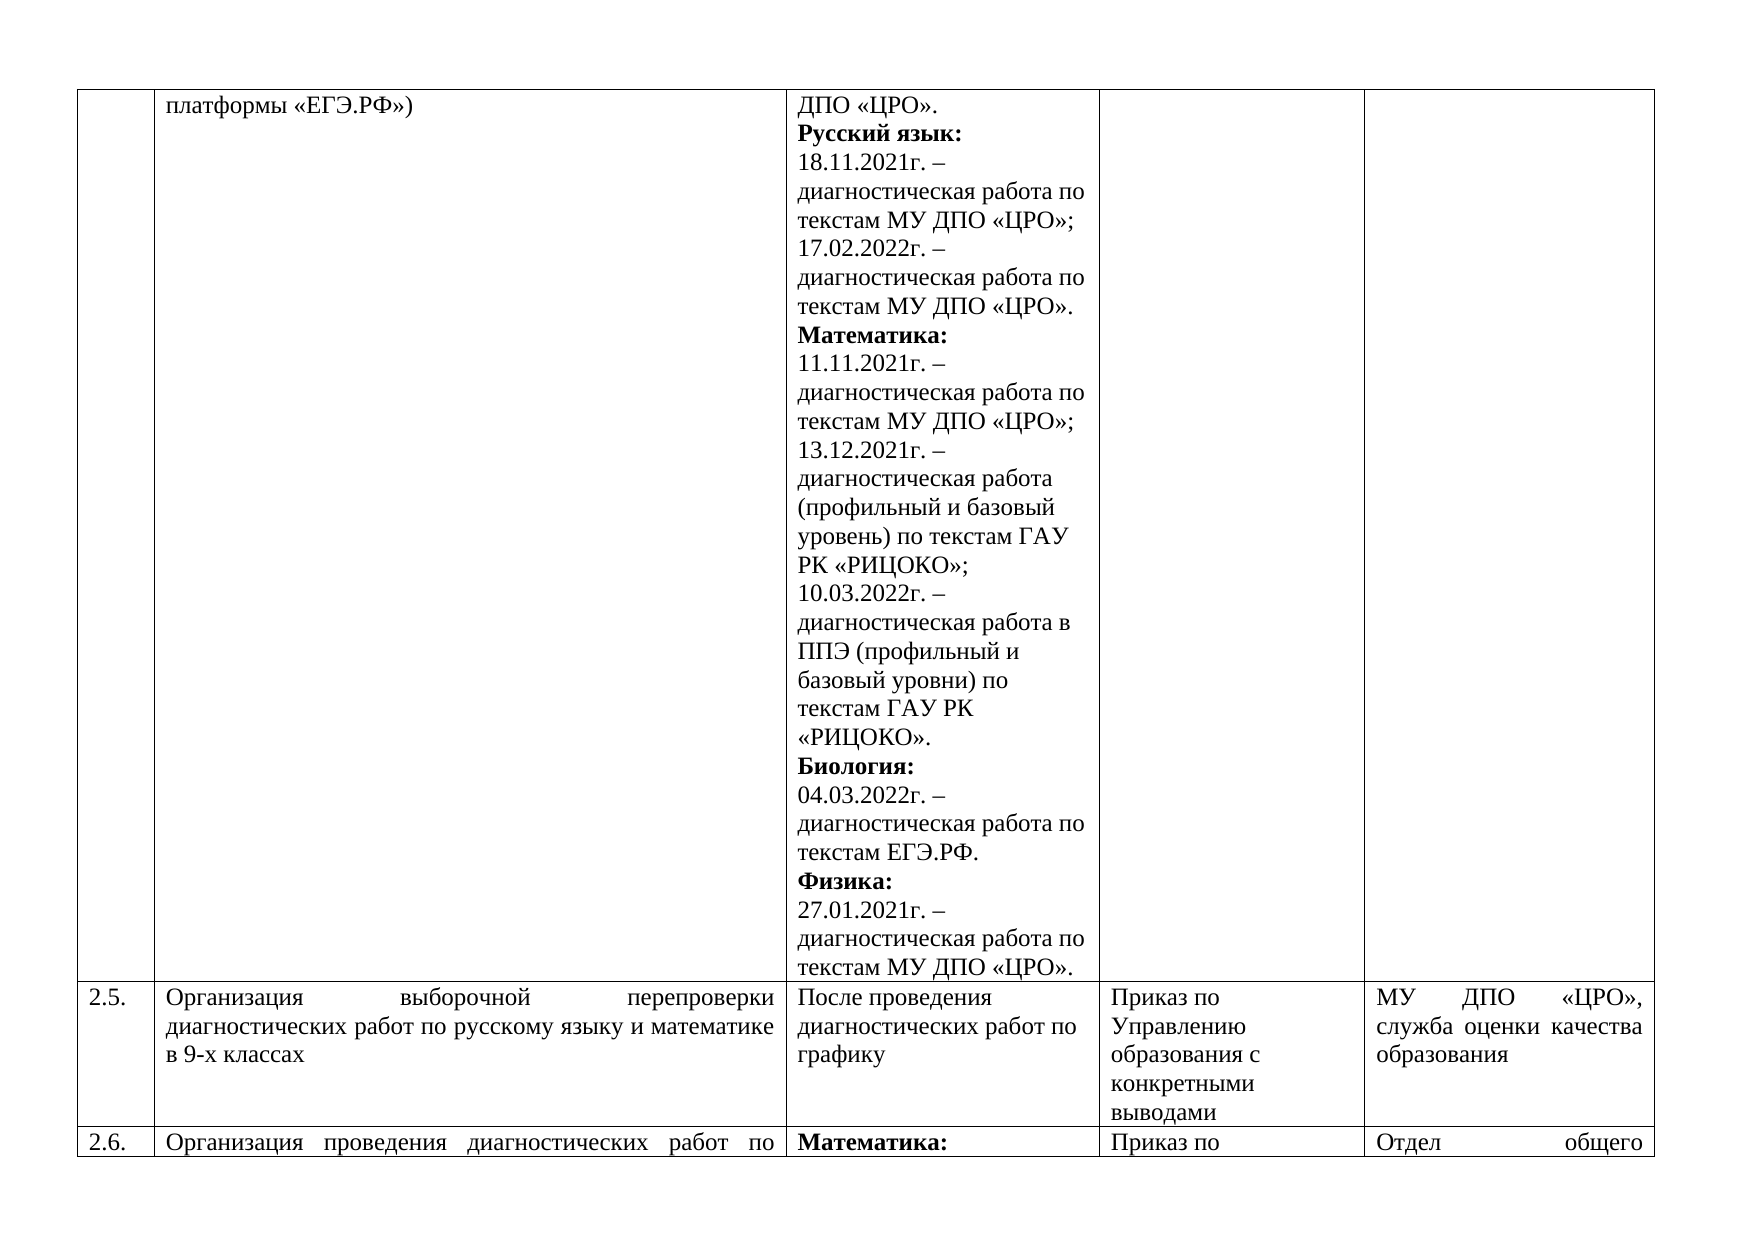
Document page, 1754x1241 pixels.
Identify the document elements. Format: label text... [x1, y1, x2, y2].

table_cell [78, 982, 154, 1126]
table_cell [155, 1127, 786, 1156]
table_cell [1365, 1127, 1654, 1156]
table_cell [155, 90, 786, 981]
table_cell Приказ по Управлению образования с конкретными выводами [1100, 982, 1364, 1126]
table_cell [1365, 90, 1654, 981]
table_cell [78, 1127, 154, 1156]
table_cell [1100, 90, 1364, 981]
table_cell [787, 90, 1099, 981]
table_cell Организация выборочной перепроверки диагностических работ по русскому языку и математике в 9-х классах [155, 982, 786, 1126]
table_cell МУ ДПО «ЦРО», служба оценки качества образования [1365, 982, 1654, 1126]
table_cell [78, 90, 154, 981]
table_cell После проведения диагностических работ по графику [787, 982, 1099, 1126]
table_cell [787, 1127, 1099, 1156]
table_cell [1100, 1127, 1364, 1156]
